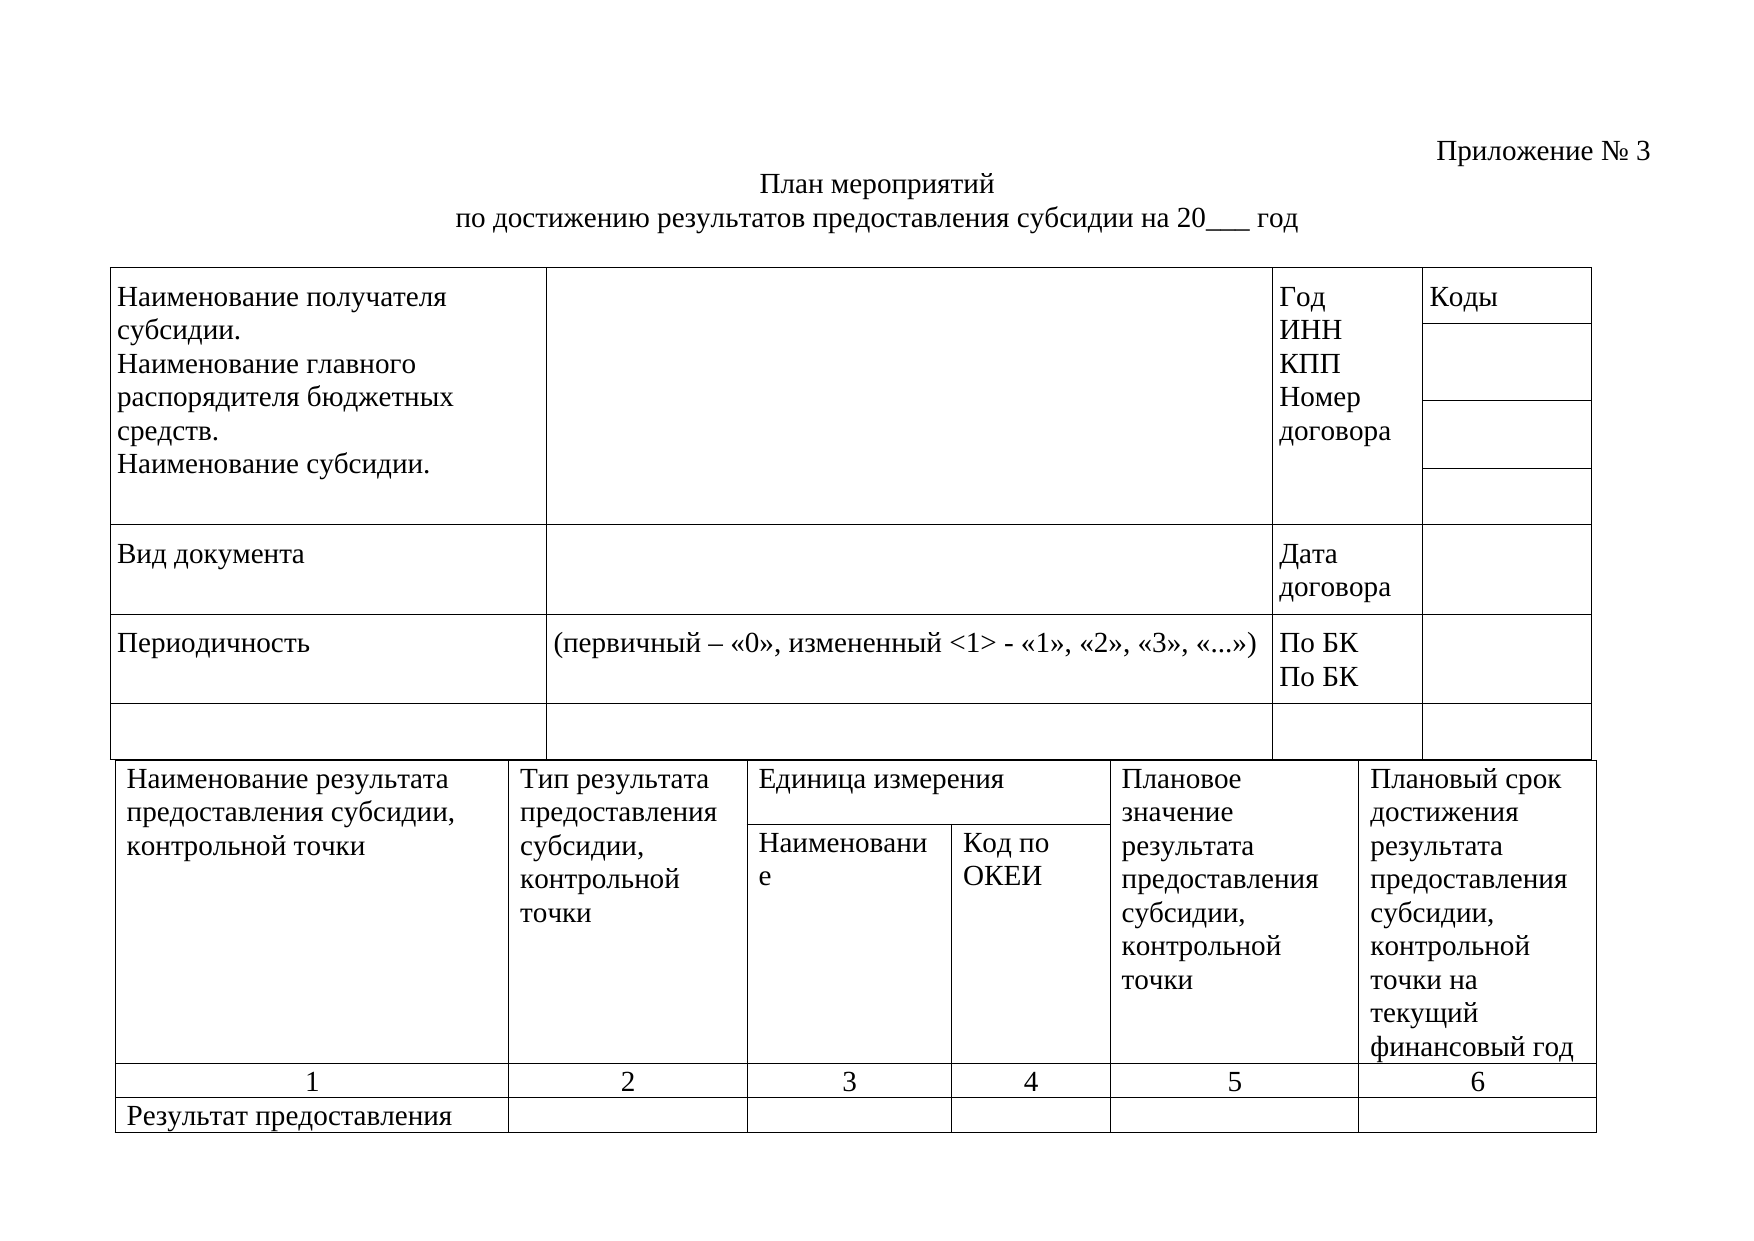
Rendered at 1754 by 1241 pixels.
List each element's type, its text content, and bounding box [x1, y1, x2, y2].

text План мероприятий [103, 166, 1651, 200]
table_header Плановый срок достижения результата предоставления субсидии, контрольной точки на текущий финансовый год [1359, 761, 1596, 1063]
table_cell 6 [1359, 1064, 1596, 1097]
table_cell [1359, 1098, 1596, 1132]
table_cell Вид документа [111, 525, 546, 613]
table_cell 1 [116, 1064, 508, 1097]
table_cell [1423, 401, 1591, 468]
table_cell Наименование [748, 825, 951, 1063]
table_header Единица измерения [748, 761, 1110, 824]
table_cell (первичный – «0», измененный <1> - «1», «2», «3», «...») [547, 615, 1272, 703]
table_cell [952, 1098, 1110, 1132]
table_cell [1423, 469, 1591, 524]
text Приложение № 3 [103, 133, 1651, 166]
table_cell 2 [509, 1064, 747, 1097]
table_cell [547, 525, 1272, 613]
table_cell [1423, 615, 1591, 703]
table_cell 4 [952, 1064, 1110, 1097]
table_cell [509, 1098, 747, 1132]
table_cell По БК По БК [1273, 615, 1422, 703]
text по достижению результатов предоставления субсидии на 20___ год [103, 200, 1651, 233]
table_header Наименование результата предоставления субсидии, контрольной точки [116, 761, 508, 1063]
table_header [547, 268, 1272, 524]
table_header Год ИНН КПП Номер договора [1273, 268, 1422, 524]
table_cell [111, 704, 546, 759]
table_cell [1423, 704, 1591, 759]
table_cell [1423, 525, 1591, 613]
table_cell [1273, 704, 1422, 759]
table_cell [1111, 1098, 1358, 1132]
table_cell 5 [1111, 1064, 1358, 1097]
table_cell Код по ОКЕИ [952, 825, 1110, 1063]
table_header Наименование получателя субсидии. Наименование главного распорядителя бюджетных средств. Наименование субсидии. [111, 268, 546, 524]
table_cell [1423, 324, 1591, 399]
table_cell 3 [748, 1064, 951, 1097]
table_cell Дата договора [1273, 525, 1422, 613]
table_cell Периодичность [111, 615, 546, 703]
table_cell [748, 1098, 951, 1132]
table_cell [547, 704, 1272, 759]
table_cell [116, 1098, 508, 1132]
table_header Тип результата предоставления субсидии, контрольной точки [509, 761, 747, 1063]
table_header Коды [1423, 268, 1591, 323]
table_header Плановое значение результата предоставления субсидии, контрольной точки [1111, 761, 1358, 1063]
